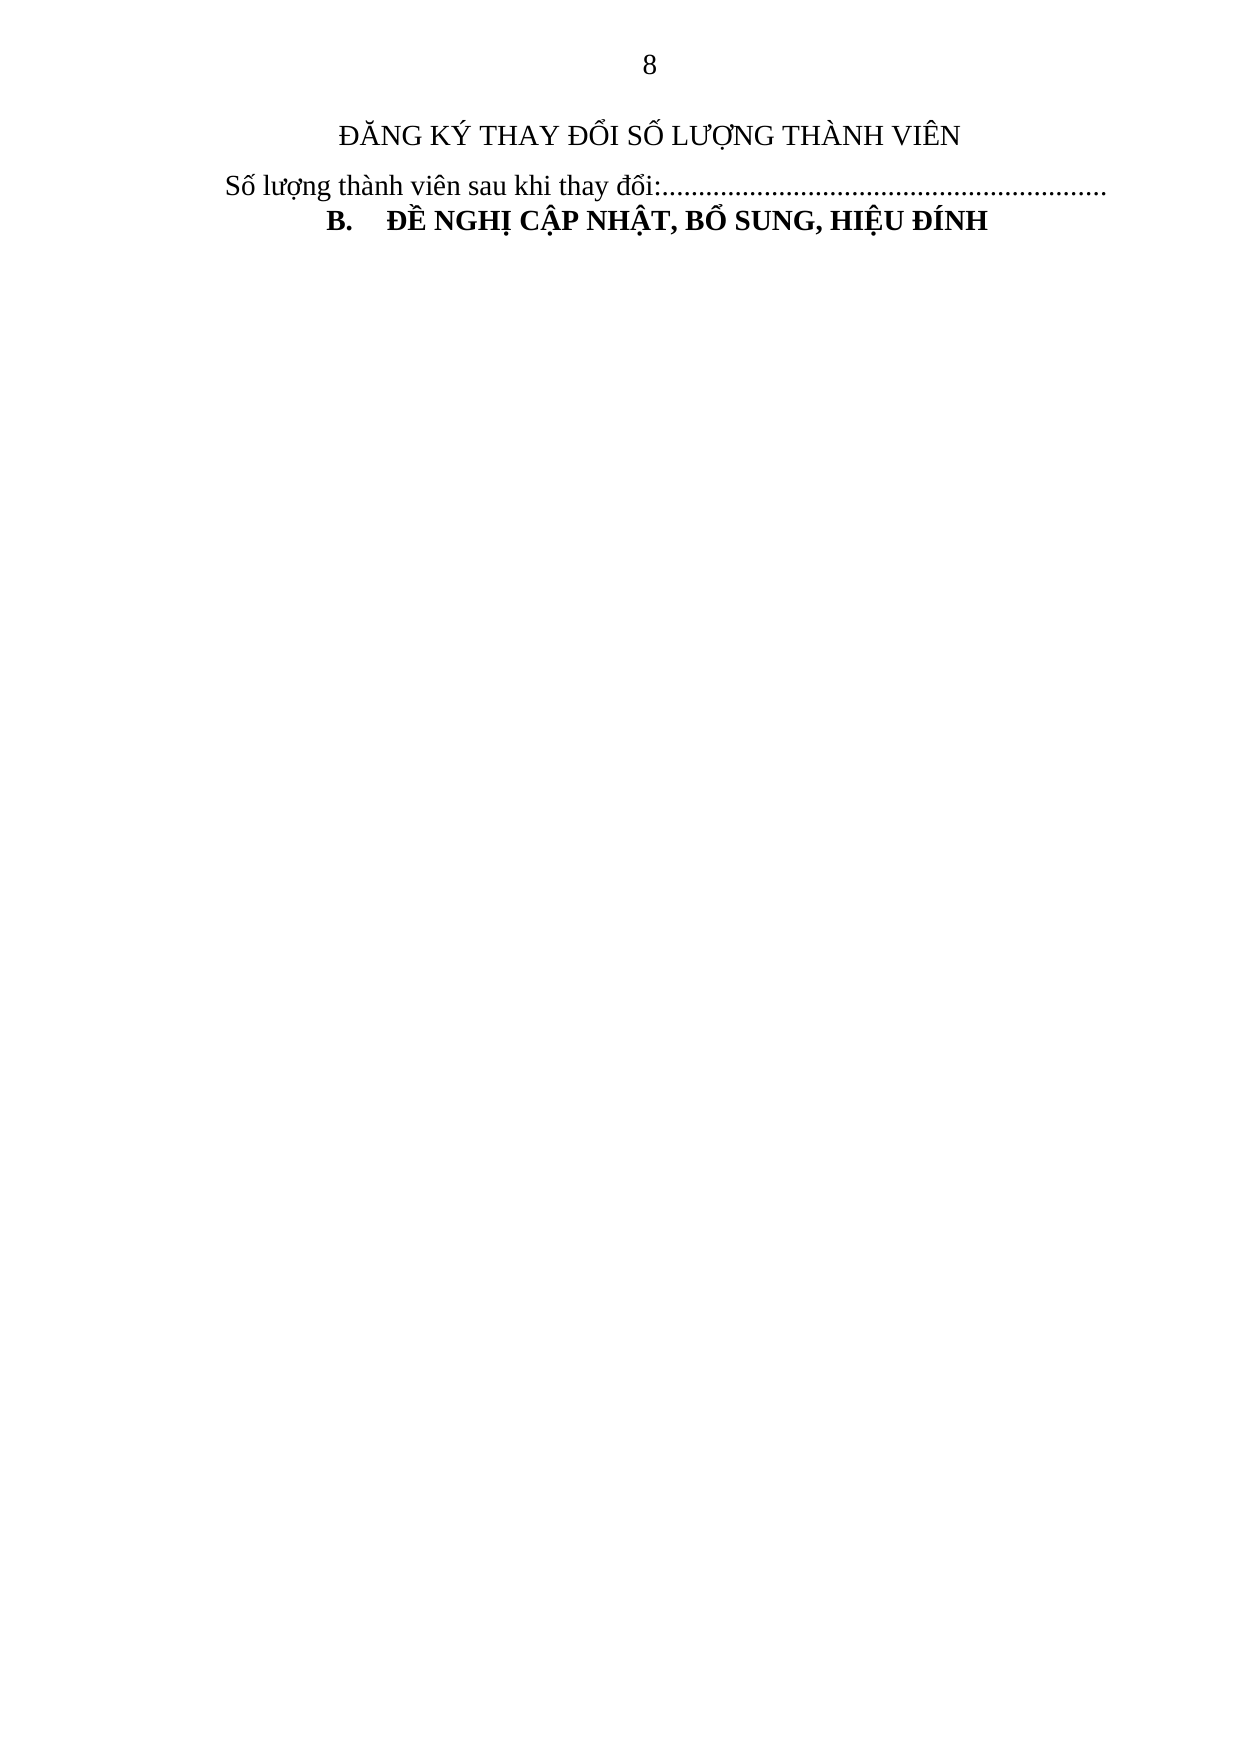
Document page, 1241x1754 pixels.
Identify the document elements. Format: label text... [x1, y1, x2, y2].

text ĐĂNG KÝ THAY ĐỔI SỐ LƯỢNG THÀNH VIÊN [177, 116, 1122, 153]
text Số lượng thành viên sau khi thay đổi: [177, 166, 1122, 203]
list ĐỀ NGHỊ CẬP NHẬT, BỔ SUNG, HIỆU ĐÍNH [192, 203, 1122, 237]
